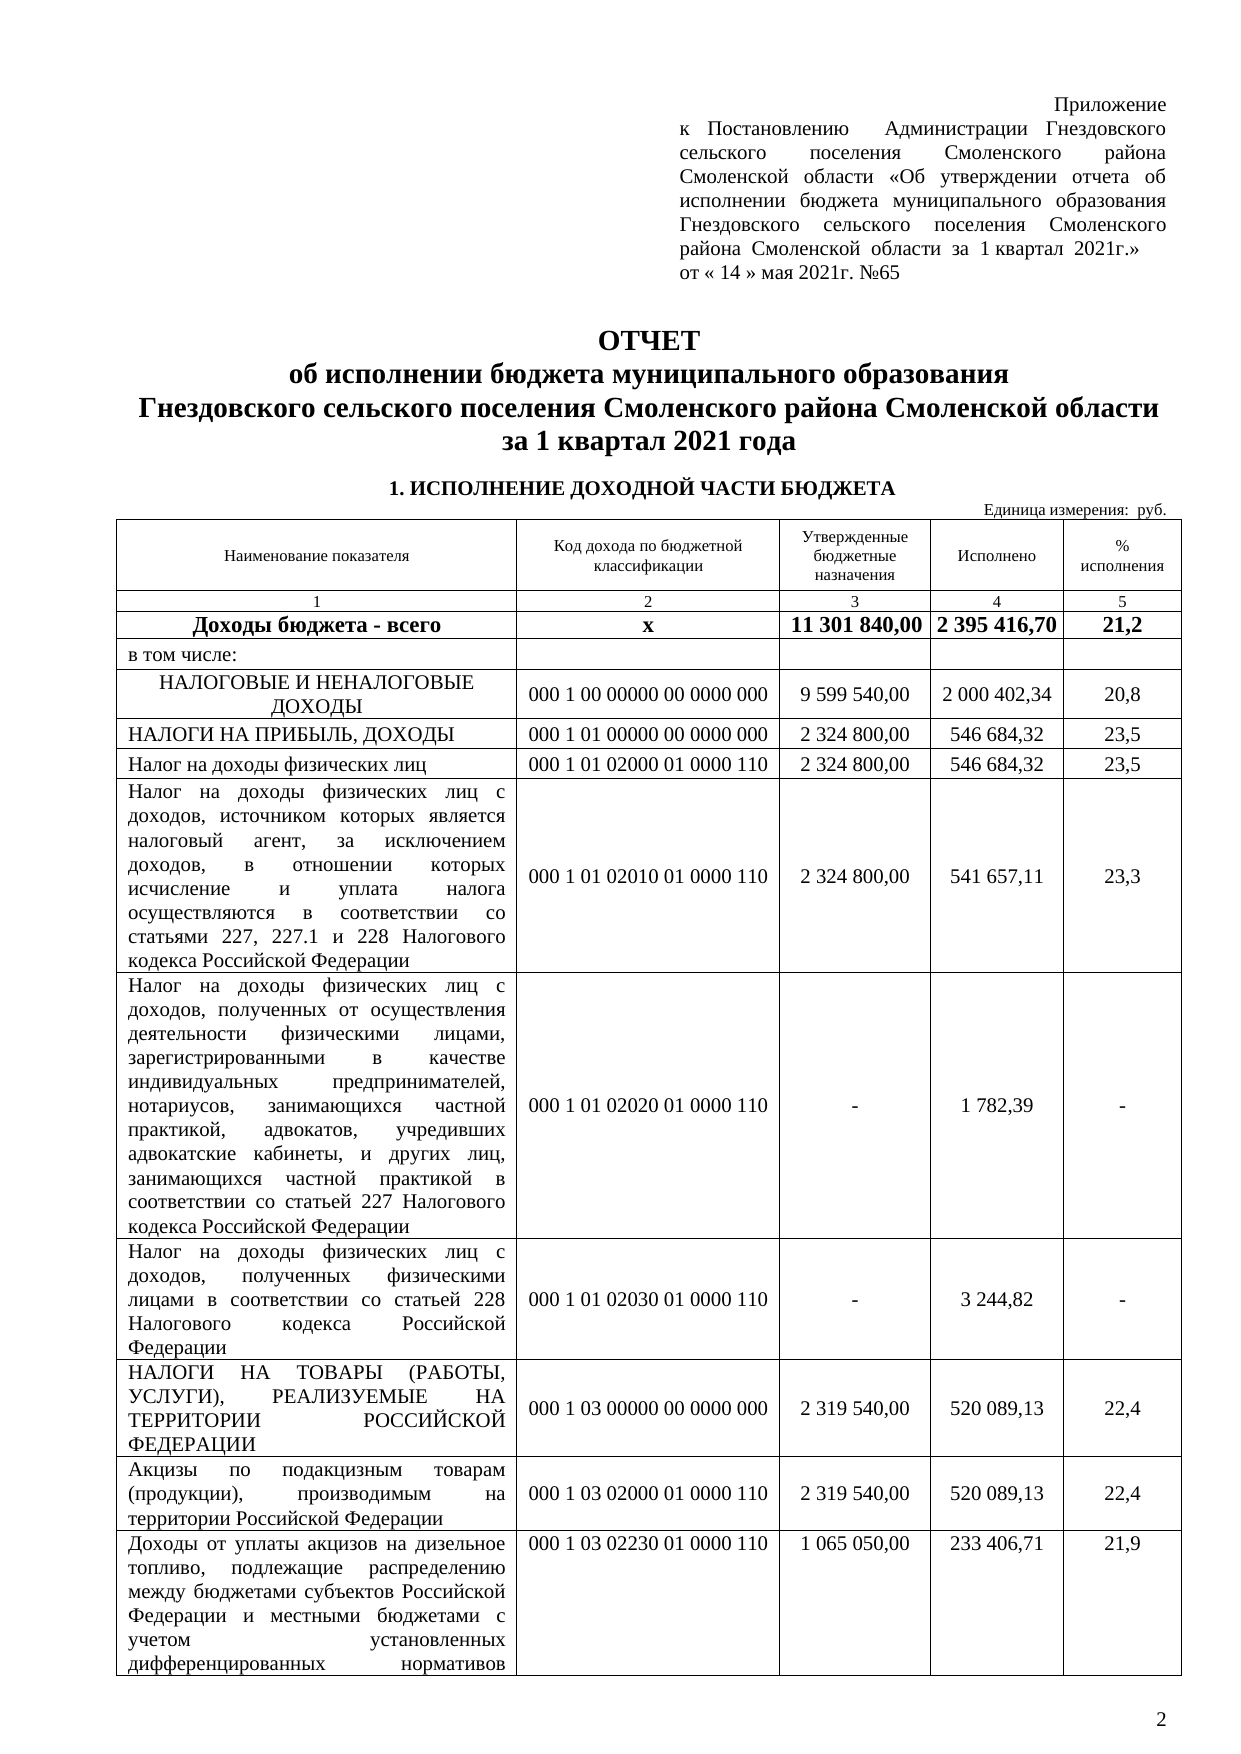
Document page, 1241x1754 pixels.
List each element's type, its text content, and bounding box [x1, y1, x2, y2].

table_cell 1 782,39 [931, 973, 1063, 1238]
table_cell 21,2 [1064, 612, 1181, 638]
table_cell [117, 1531, 516, 1675]
table_cell 1 [117, 591, 516, 611]
table_cell 000 1 00 00000 00 0000 000 [517, 670, 779, 718]
table_cell 000 1 01 02010 01 0000 110 [517, 779, 779, 972]
text Единица измерения: руб. [118, 500, 1166, 519]
table_header Код дохода по бюджетной классификации [517, 520, 779, 590]
table_cell [780, 639, 930, 669]
table_cell 541 657,11 [931, 779, 1063, 972]
table_cell - [1064, 973, 1181, 1238]
table_cell 2 324 800,00 [780, 719, 930, 748]
table_cell 23,5 [1064, 719, 1181, 748]
table_cell 22,4 [1064, 1360, 1181, 1456]
text 1. ИСПОЛНЕНИЕ ДОХОДНОЙ ЧАСТИ БЮДЖЕТА [118, 476, 1166, 500]
table_header ОТЧЕТ об исполнении бюджета муниципального образования Гнездовского сельского поселения Смоленского района Смоленской области за 1 квартал 2021 года [117, 323, 1181, 476]
table_cell 11 301 840,00 [780, 612, 930, 638]
table_cell 000 1 01 02000 01 0000 110 [517, 749, 779, 778]
table_cell 520 089,13 [931, 1360, 1063, 1456]
table_cell [1064, 639, 1181, 669]
table_cell 000 1 03 00000 00 0000 000 [517, 1360, 779, 1456]
table_cell 000 1 01 02020 01 0000 110 [517, 973, 779, 1238]
table_cell - [1064, 1239, 1181, 1359]
table_cell в том числе: [117, 639, 516, 669]
table_cell 2 [517, 591, 779, 611]
table_cell 1 065 050,00 [780, 1531, 930, 1675]
table_cell НАЛОГИ НА ТОВАРЫ (РАБОТЫ, УСЛУГИ), РЕАЛИЗУЕМЫЕ НА ТЕРРИТОРИИ РОССИЙСКОЙ ФЕДЕРАЦИИ [117, 1360, 516, 1456]
table_cell НАЛОГИ НА ПРИБЫЛЬ, ДОХОДЫ [117, 719, 516, 748]
table_cell Акцизы по подакцизным товарам (продукции), производимым на территории Российской Федерации [117, 1457, 516, 1529]
text Приложение [118, 92, 1166, 116]
table_cell 2 324 800,00 [780, 779, 930, 972]
table_cell 20,8 [1064, 670, 1181, 718]
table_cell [517, 1531, 779, 1675]
table_cell Налог на доходы физических лиц [117, 749, 516, 778]
table_cell 5 [1064, 591, 1181, 611]
table_cell 520 089,13 [931, 1457, 1063, 1529]
table_cell 4 [931, 591, 1063, 611]
table_cell Налог на доходы физических лиц с доходов, полученных физическими лицами в соответствии со статьей 228 Налогового кодекса Российской Федерации [117, 1239, 516, 1359]
table_cell - [780, 1239, 930, 1359]
table_cell 000 1 03 02000 01 0000 110 [517, 1457, 779, 1529]
table_header Наименование показателя [117, 520, 516, 590]
table_cell [931, 639, 1063, 669]
table_cell 2 319 540,00 [780, 1360, 930, 1456]
table_header Утвержденные бюджетные назначения [780, 520, 930, 590]
table_cell 233 406,71 [931, 1531, 1063, 1675]
table_cell 000 1 01 02030 01 0000 110 [517, 1239, 779, 1359]
table_cell 23,5 [1064, 749, 1181, 778]
table_cell НАЛОГОВЫЕ И НЕНАЛОГОВЫЕ ДОХОДЫ [117, 670, 516, 718]
table_cell 3 [780, 591, 930, 611]
table_cell 22,4 [1064, 1457, 1181, 1529]
table_cell 2 319 540,00 [780, 1457, 930, 1529]
table_cell 2 324 800,00 [780, 749, 930, 778]
table_header % исполнения [1064, 520, 1181, 590]
table_cell 2 395 416,70 [931, 612, 1063, 638]
table_cell 23,3 [1064, 779, 1181, 972]
table_cell - [780, 973, 930, 1238]
table_cell 21,9 [1064, 1531, 1181, 1675]
table_cell Доходы бюджета - всего [117, 612, 516, 638]
table_cell x [517, 612, 779, 638]
table_cell 2 000 402,34 [931, 670, 1063, 718]
table_cell Налог на доходы физических лиц с доходов, источником которых является налоговый агент, за исключением доходов, в отношении которых исчисление и уплата налога осуществляются в соответствии со статьями 227, 227.1 и 228 Налогового кодекса Российской Федерации [117, 779, 516, 972]
table_header Исполнено [931, 520, 1063, 590]
table_cell 3 244,82 [931, 1239, 1063, 1359]
table_cell 546 684,32 [931, 749, 1063, 778]
table_cell Налог на доходы физических лиц с доходов, полученных от осуществления деятельности физическими лицами, зарегистрированными в качестве индивидуальных предпринимателей, нотариусов, занимающихся частной практикой, адвокатов, учредивших адвокатские кабинеты, и других лиц, занимающихся частной практикой в соответствии со статьей 227 Налогового кодекса Российской Федерации [117, 973, 516, 1238]
table_cell 000 1 01 00000 00 0000 000 [517, 719, 779, 748]
table_cell 546 684,32 [931, 719, 1063, 748]
table_cell 9 599 540,00 [780, 670, 930, 718]
text от « 14 » мая 2021г. №65 [679, 260, 1166, 284]
text к Постановлению Администрации Гнездовского сельского поселения Смоленского района Смоленской области «Об утверждении отчета об исполнении бюджета муниципального образования Гнездовского сельского поселения Смоленского района Смоленской области за 1 квартал 2021г.» [679, 116, 1166, 260]
table_cell [517, 639, 779, 669]
